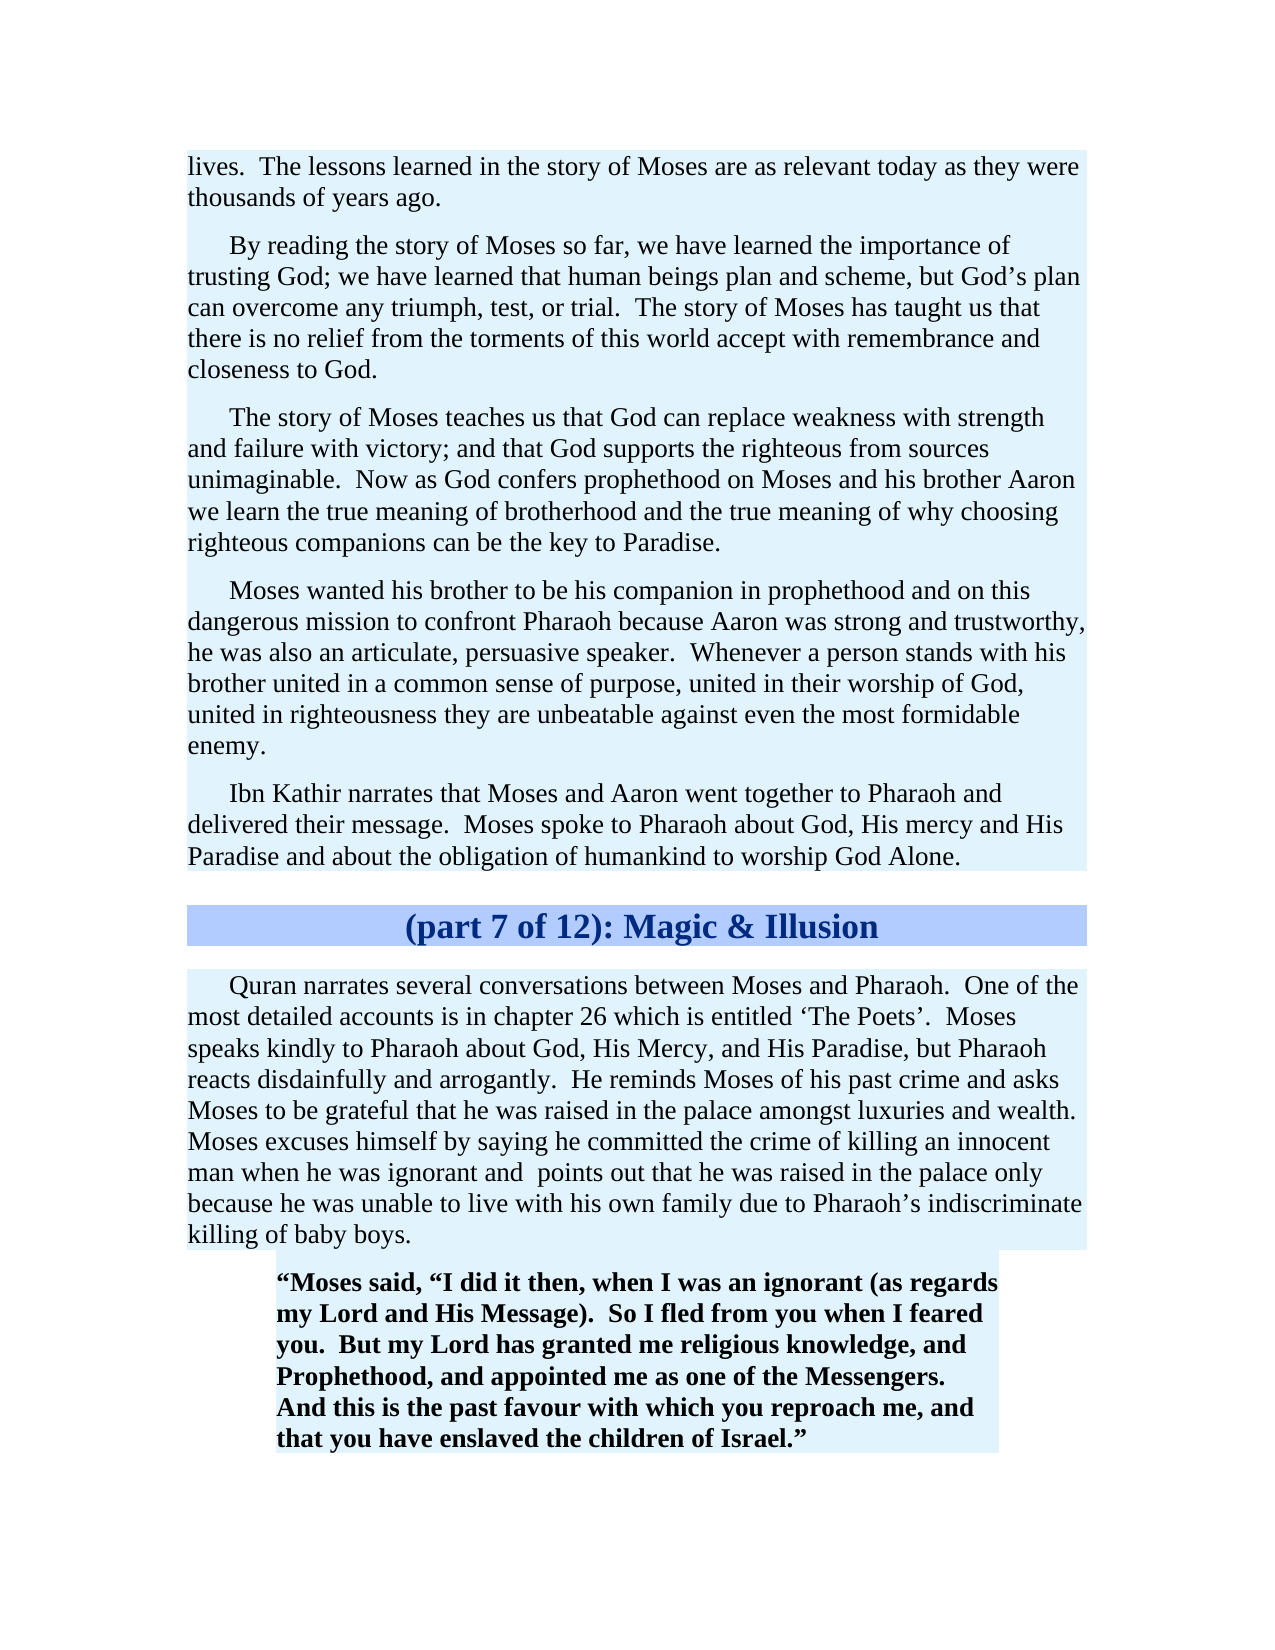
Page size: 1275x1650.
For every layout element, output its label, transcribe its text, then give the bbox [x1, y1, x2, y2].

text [187, 150, 1087, 212]
text Quran narrates several conversations between Moses and Pharaoh. One of the most detailed accounts is in chapter 26 which is entitled ‘The Poets’. Moses speaks kindly to Pharaoh about God, His Mercy, and His Paradise, but Pharaoh reacts disdainfully and arrogantly. He reminds Moses of his past crime and asks Moses to be grateful that he was raised in the palace amongst luxuries and wealth. Moses excuses himself by saying he committed the crime of killing an innocent man when he was ignorant and points out that he was raised in the palace only because he was unable to live with his own family due to Pharaoh’s indiscriminate killing of baby boys. [187, 969, 1087, 1250]
text By reading the story of Moses so far, we have learned the importance of trusting God; we have learned that human beings plan and scheme, but God’s plan can overcome any triumph, test, or trial. The story of Moses has taught us that there is no relief from the torments of this world accept with remembrance and closeness to God. [187, 229, 1087, 385]
subtitle (part 7 of 12): Magic & Illusion [187, 905, 1087, 946]
text “Moses said, “I did it then, when I was an ignorant (as regards my Lord and His Message). So I fled from you when I feared you. But my Lord has granted me religious knowledge, and Prophethood, and appointed me as one of the Messengers. And this is the past favour with which you reproach me, and that you have enslaved the children of Israel.” [276, 1266, 999, 1453]
text Ibn Kathir narrates that Moses and Aaron went together to Pharaoh and delivered their message. Moses spoke to Pharaoh about God, His mercy and His Paradise and about the obligation of humankind to worship God Alone. [187, 777, 1087, 871]
text Moses wanted his brother to be his companion in prophethood and on this dangerous mission to confront Pharaoh because Aaron was strong and trustworthy, he was also an articulate, persuasive speaker. Whenever a person stands with his brother united in a common sense of purpose, united in their worship of God, united in righteousness they are unbeatable against even the most formidable enemy. [187, 574, 1087, 761]
text The story of Moses teaches us that God can replace weakness with strength and failure with victory; and that God supports the righteous from sources unimaginable. Now as God confers prophethood on Moses and his brother Aaron we learn the true meaning of brotherhood and the true meaning of why choosing righteous companions can be the key to Paradise. [187, 401, 1087, 557]
